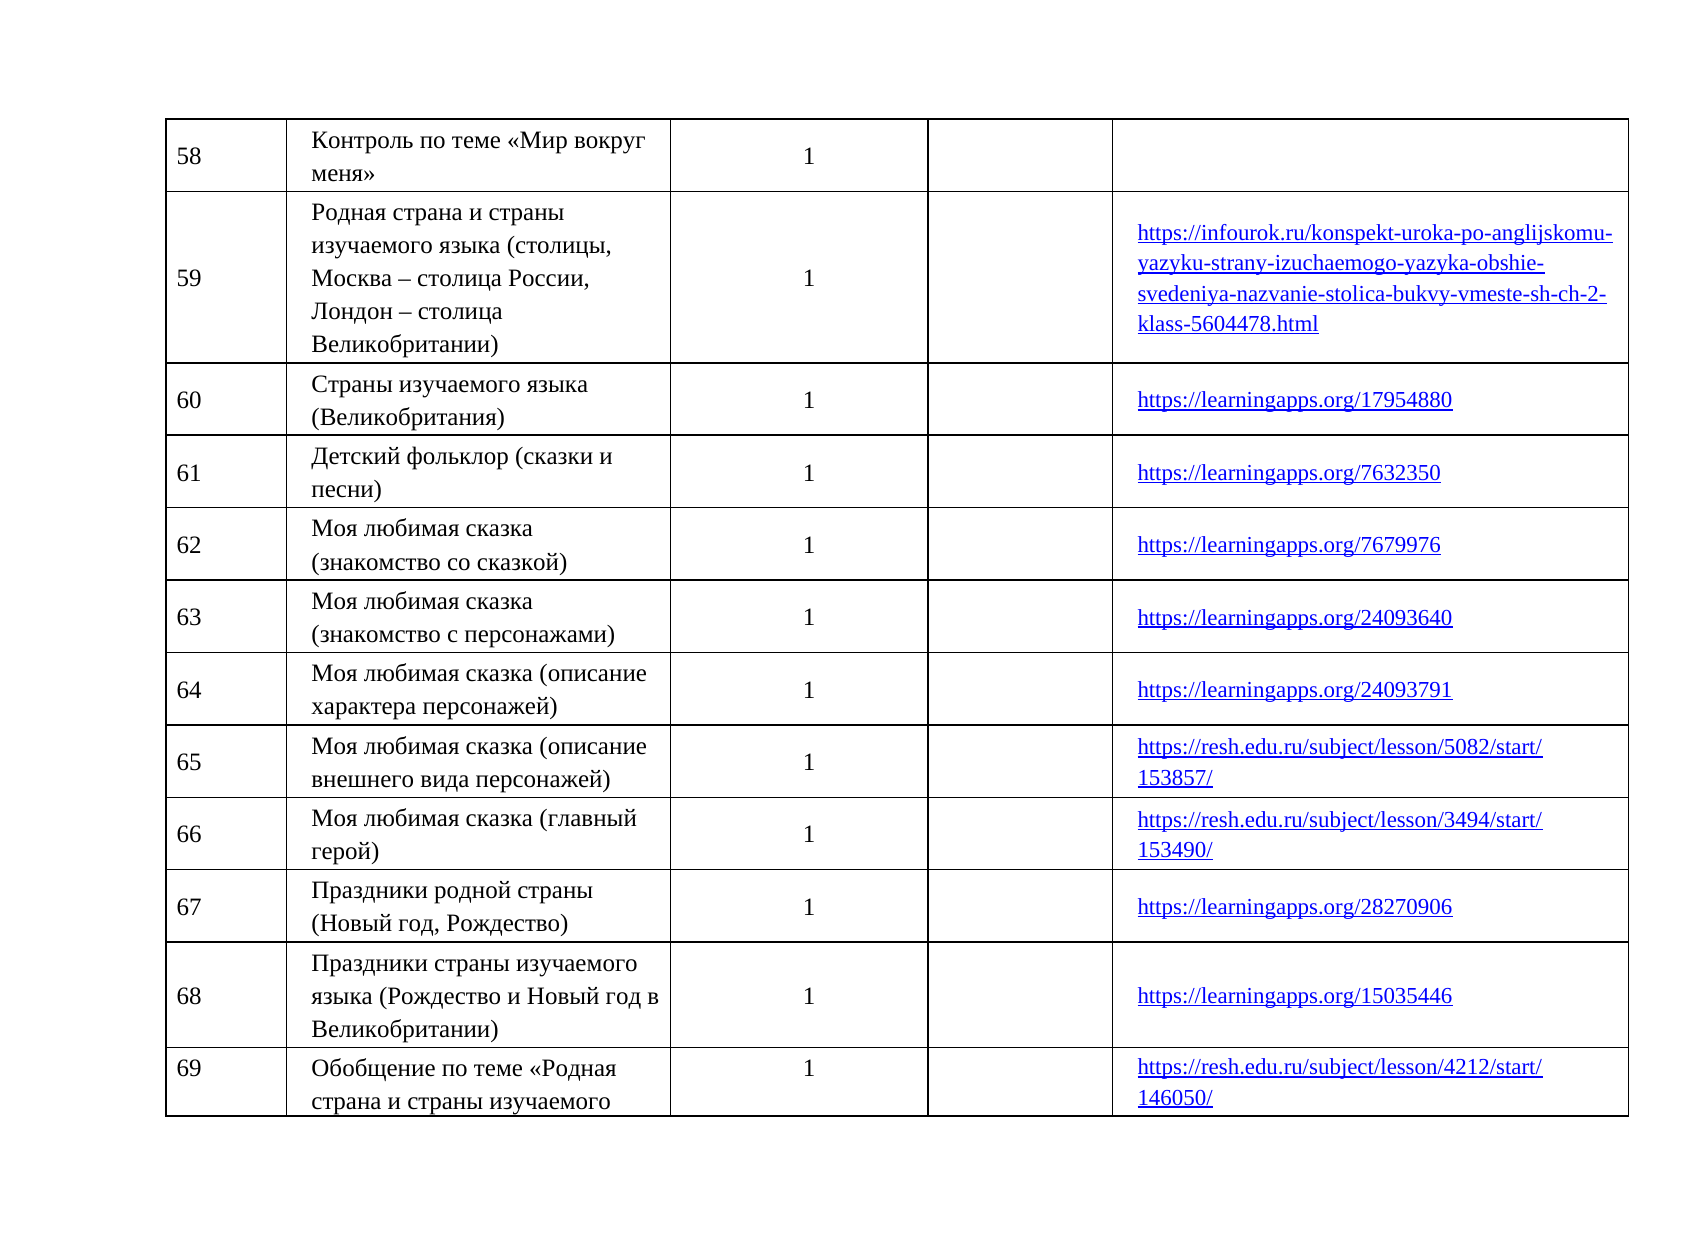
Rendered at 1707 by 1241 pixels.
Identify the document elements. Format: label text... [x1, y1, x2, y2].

table_cell 61 [167, 436, 286, 507]
table_cell 65 [167, 726, 286, 796]
table_cell 59 [167, 192, 286, 362]
table_cell [929, 943, 1112, 1047]
table_cell 66 [167, 798, 286, 869]
table_cell 1 [671, 436, 927, 507]
table_cell 60 [167, 364, 286, 434]
table_cell Моя любимая сказка (описание внешнего вида персонажей) [287, 726, 670, 796]
table_cell https://resh.edu.ru/subject/lesson/3494/start/153490/ [1113, 798, 1628, 869]
table_cell https://learningapps.org/17954880 [1113, 364, 1628, 434]
table_cell 1 [671, 508, 927, 579]
table_cell 62 [167, 508, 286, 579]
table_cell 1 [671, 192, 927, 362]
table_cell 58 [167, 120, 286, 191]
table_cell https://infourok.ru/konspekt-uroka-po-anglijskomu-yazyku-strany-izuchaemogo-yazyka-obshie-svedeniya-nazvanie-stolica-bukvy-vmeste-sh-ch-2-klass-5604478.html [1113, 192, 1628, 362]
table_cell 1 [671, 726, 927, 796]
table_cell https://learningapps.org/24093791 [1113, 653, 1628, 724]
table_cell Моя любимая сказка (описание характера персонажей) [287, 653, 670, 724]
table_cell Контроль по теме «Мир вокруг меня» [287, 120, 670, 191]
table_cell Моя любимая сказка (знакомство с персонажами) [287, 581, 670, 652]
table_cell [929, 726, 1112, 796]
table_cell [287, 1048, 670, 1115]
table_cell 64 [167, 653, 286, 724]
table_cell [929, 653, 1112, 724]
table_cell 1 [671, 364, 927, 434]
table_cell [929, 1048, 1112, 1115]
table_cell https://learningapps.org/28270906 [1113, 870, 1628, 941]
table_cell https://learningapps.org/24093640 [1113, 581, 1628, 652]
table_cell https://learningapps.org/7679976 [1113, 508, 1628, 579]
table_cell [929, 192, 1112, 362]
table_cell [1113, 120, 1628, 191]
table_cell 69 [167, 1048, 286, 1115]
table_cell 1 [671, 798, 927, 869]
table_cell Детский фольклор (сказки и песни) [287, 436, 670, 507]
table_cell [929, 120, 1112, 191]
table_cell https://resh.edu.ru/subject/lesson/5082/start/153857/ [1113, 726, 1628, 796]
table_cell [929, 364, 1112, 434]
table_cell 67 [167, 870, 286, 941]
table_cell 63 [167, 581, 286, 652]
table_cell https://learningapps.org/15035446 [1113, 943, 1628, 1047]
table_cell [929, 581, 1112, 652]
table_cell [1113, 1048, 1628, 1115]
table_cell 1 [671, 1048, 927, 1115]
table_cell 1 [671, 943, 927, 1047]
table_cell [929, 870, 1112, 941]
table_cell Родная страна и страны изучаемого языка (столицы, Москва – столица России, Лондон – столица Великобритании) [287, 192, 670, 362]
table_cell Страны изучаемого языка (Великобритания) [287, 364, 670, 434]
table_cell [929, 798, 1112, 869]
table_cell Моя любимая сказка (главный герой) [287, 798, 670, 869]
table_cell Праздники страны изучаемого языка (Рождество и Новый год в Великобритании) [287, 943, 670, 1047]
table_cell [929, 508, 1112, 579]
table_cell 1 [671, 120, 927, 191]
table_cell Праздники родной страны (Новый год, Рождество) [287, 870, 670, 941]
table_cell 1 [671, 870, 927, 941]
table_cell 68 [167, 943, 286, 1047]
table_cell 1 [671, 653, 927, 724]
table_cell [929, 436, 1112, 507]
table_cell 1 [671, 581, 927, 652]
table_cell https://learningapps.org/7632350 [1113, 436, 1628, 507]
table_cell Моя любимая сказка (знакомство со сказкой) [287, 508, 670, 579]
